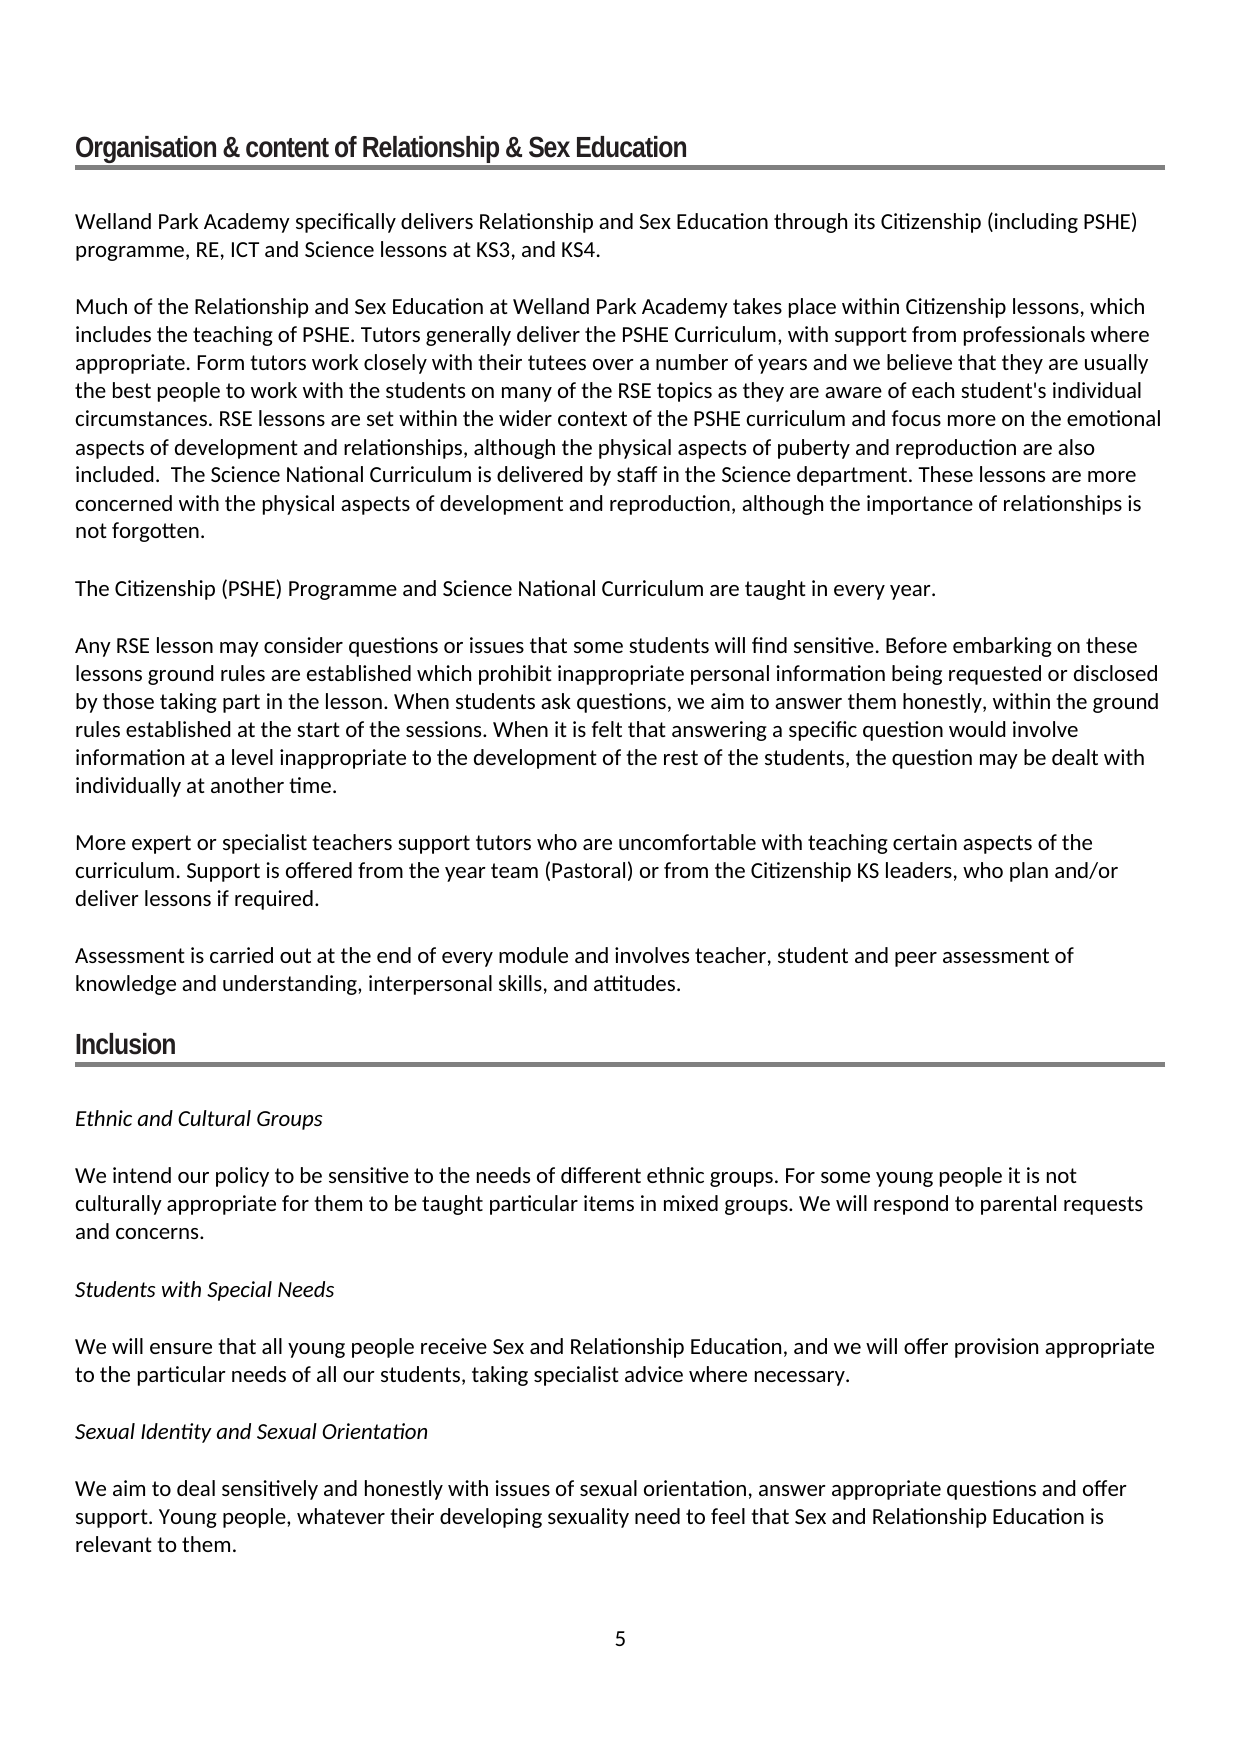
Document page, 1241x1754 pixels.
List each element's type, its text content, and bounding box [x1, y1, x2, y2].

text Sexual Identity and Sexual Orientation [75, 1417, 1165, 1445]
text Assessment is carried out at the end of every module and involves teacher, student and peer assessment of knowledge and understanding, interpersonal skills, and attitudes. [75, 942, 1165, 998]
subtitle Inclusion [75, 1027, 1165, 1062]
text We intend our policy to be sensitive to the needs of different ethnic groups. For some young people it is not culturally appropriate for them to be taught particular items in mixed groups. We will respond to parental requests and concerns. [75, 1161, 1165, 1246]
text More expert or specialist teachers support tutors who are uncomfortable with teaching certain aspects of the curriculum. Support is offered from the year team (Pastoral) or from the Citizenship KS leaders, who plan and/or deliver lessons if required. [75, 828, 1165, 912]
text We will ensure that all young people receive Sex and Relationship Education, and we will offer provision appropriate to the particular needs of all our students, taking specialist advice where necessary. [75, 1332, 1165, 1388]
text Welland Park Academy specifically delivers Relationship and Sex Education through its Citizenship (including PSHE) programme, RE, ICT and Science lessons at KS3, and KS4. [75, 207, 1165, 263]
text Ethnic and Cultural Groups [75, 1104, 1165, 1132]
subtitle Organisation & content of Relationship & Sex Education [75, 130, 1165, 165]
text The Citizenship (PSHE) Programme and Science National Curriculum are taught in every year. [75, 574, 1165, 602]
text Students with Special Needs [75, 1275, 1165, 1303]
text Much of the Relationship and Sex Education at Welland Park Academy takes place within Citizenship lessons, which includes the teaching of PSHE. Tutors generally deliver the PSHE Curriculum, with support from professionals where appropriate. Form tutors work closely with their tutees over a number of years and we believe that they are usually the best people to work with the students on many of the RSE topics as they are aware of each student's individual circumstances. RSE lessons are set within the wider context of the PSHE curriculum and focus more on the emotional aspects of development and relationships, although the physical aspects of puberty and reproduction are also included. The Science National Curriculum is delivered by staff in the Science department. These lessons are more concerned with the physical aspects of development and reproduction, although the importance of relationships is not forgotten. [75, 292, 1165, 545]
text We aim to deal sensitively and honestly with issues of sexual orientation, answer appropriate questions and offer support. Young people, whatever their developing sexuality need to feel that Sex and Relationship Education is relevant to them. [75, 1474, 1165, 1558]
text Any RSE lesson may consider questions or issues that some students will find sensitive. Before embarking on these lessons ground rules are established which prohibit inappropriate personal information being requested or disclosed by those taking part in the lesson. When students ask questions, we aim to answer them honestly, within the ground rules established at the start of the sessions. When it is felt that answering a specific question would involve information at a level inappropriate to the development of the rest of the students, the question may be dealt with individually at another time. [75, 631, 1165, 799]
